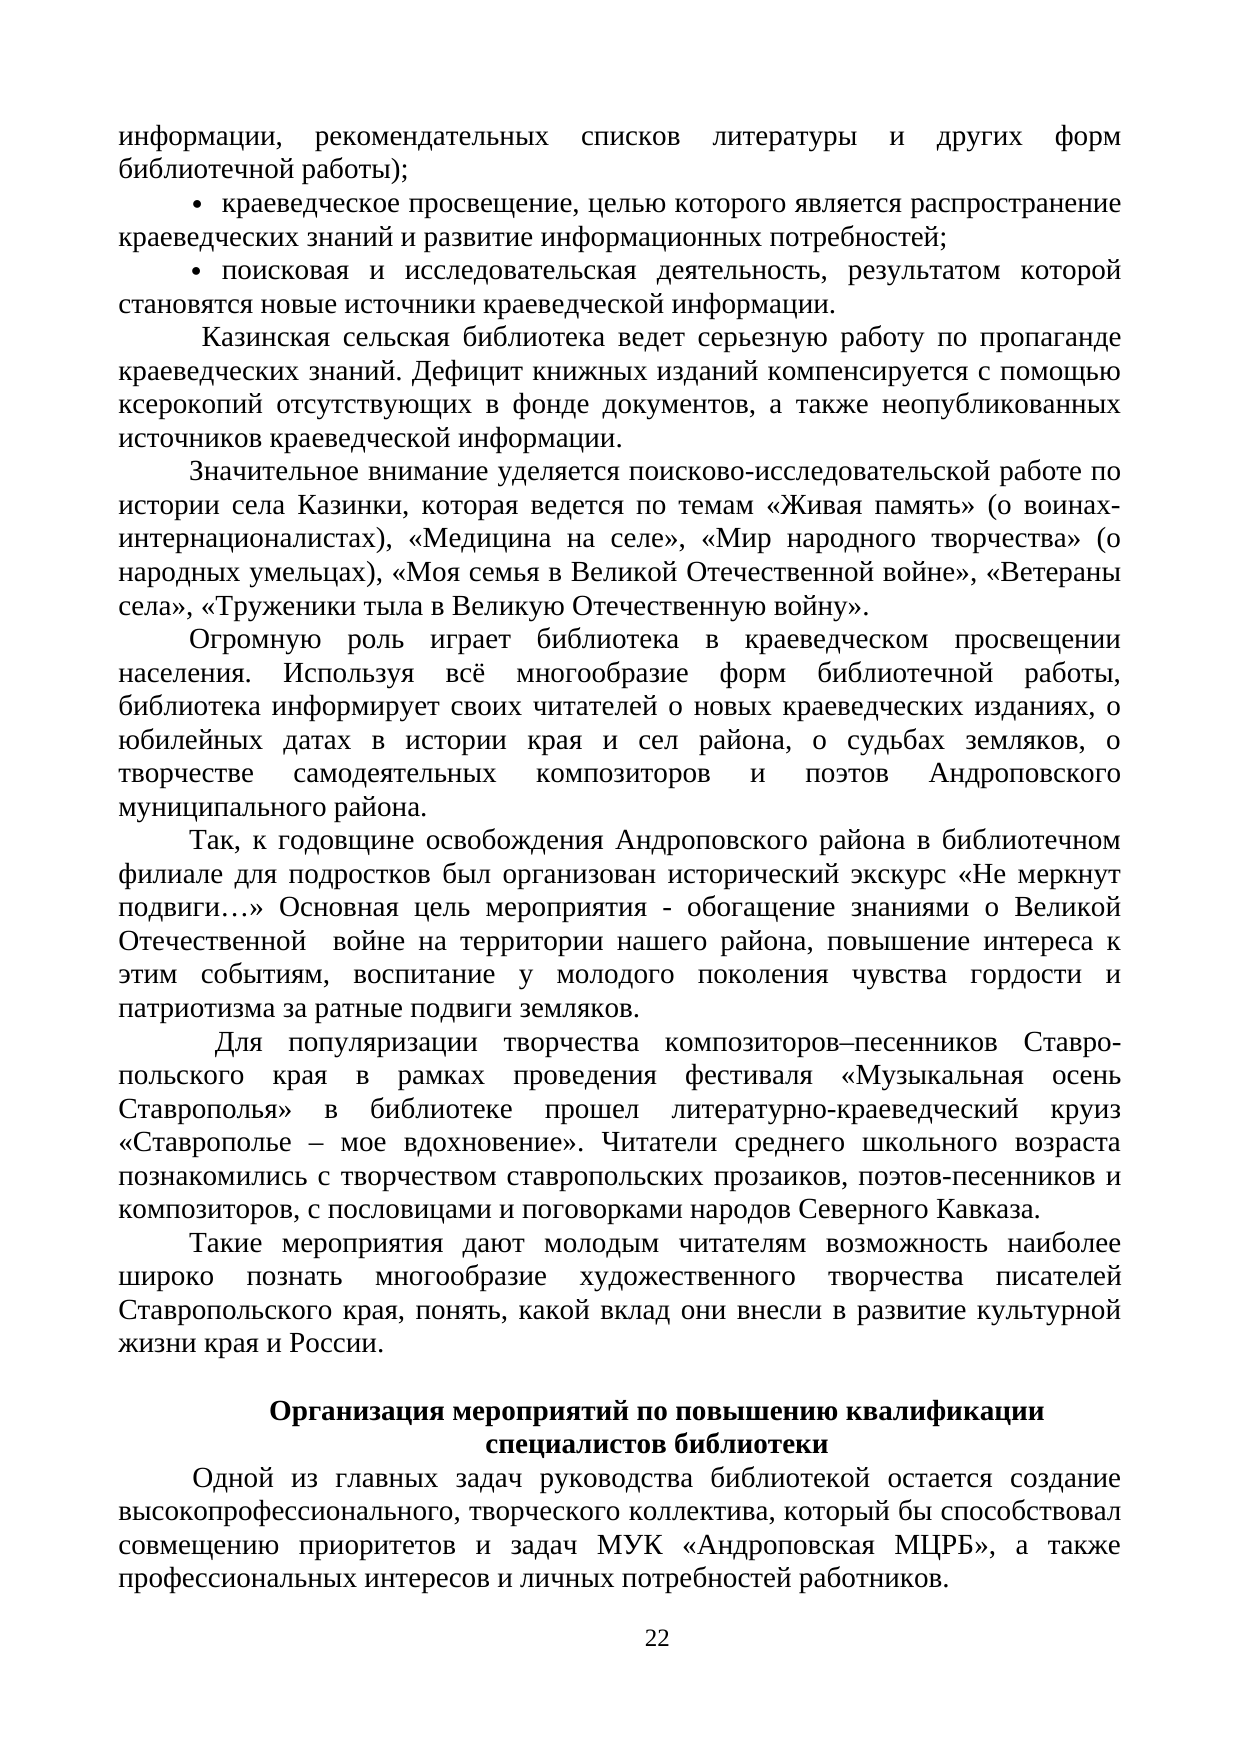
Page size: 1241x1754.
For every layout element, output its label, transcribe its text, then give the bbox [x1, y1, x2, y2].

text Казинская сельская библиотека ведет серьезную работу по пропаганде краеведческих знаний. Дефицит книжных изданий компенсируется с помощью ксерокопий отсутствующих в фонде документов, а также неопубликованных источников краеведческой информации. [118, 319, 1122, 453]
text Огромную роль играет библиотека в краеведческом просвещении населения. Используя всё многообразие форм библиотечной работы, библиотека информирует своих читателей о новых краеведческих изданиях, о юбилейных датах в истории края и сел района, о судьбах земляков, о творчестве самодеятельных композиторов и поэтов Андроповского муниципального района. [118, 621, 1122, 822]
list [118, 118, 1122, 185]
text Для популяризации творчества композиторов–песенников Ставро-польского края в рамках проведения фестиваля «Музыкальная осень Ставрополья» в библиотеке прошел литературно-краеведческий круиз «Ставрополье – мое вдохновение». Читатели среднего школьного возраста познакомились с творчеством ставропольских прозаиков, поэтов-песенников и композиторов, с пословицами и поговорками народов Северного Кавказа. [118, 1024, 1122, 1225]
text Такие мероприятия дают молодым читателям возможность наиболее широко познать многообразие художественного творчества писателей Ставропольского края, понять, какой вклад они внесли в развитие культурной жизни края и России. [118, 1225, 1122, 1359]
text Так, к годовщине освобождения Андроповского района в библиотечном филиале для подростков был организован исторический экскурс «Не меркнут подвиги…» Основная цель мероприятия - обогащение знаниями о Великой Отечественной войне на территории нашего района, повышение интереса к этим событиям, воспитание у молодого поколения чувства гордости и патриотизма за ратные подвиги земляков. [118, 822, 1122, 1024]
text Значительное внимание уделяется поисково-исследовательской работе по истории села Казинки, которая ведется по темам «Живая память» (о воинах-интернационалистах), «Медицина на селе», «Мир народного творчества» (о народных умельцах), «Моя семья в Великой Отечественной войне», «Ветераны села», «Труженики тыла в Великую Отечественную войну». [118, 453, 1122, 621]
text Организация мероприятий по повышению квалификации [118, 1393, 1122, 1426]
text специалистов библиотеки [118, 1426, 1122, 1460]
text Одной из главных задач руководства библиотекой остается создание высокопрофессионального, творческого коллектива, который бы способствовал совмещению приоритетов и задач МУК «Андроповская МЦРБ», а также профессиональных интересов и личных потребностей работников. [118, 1460, 1122, 1594]
list поисковая и исследовательская деятельность, результатом которой становятся новые источники краеведческой информации. [118, 252, 1122, 319]
list краеведческое просвещение, целью которого является распространение краеведческих знаний и развитие информационных потребностей; [118, 185, 1122, 252]
